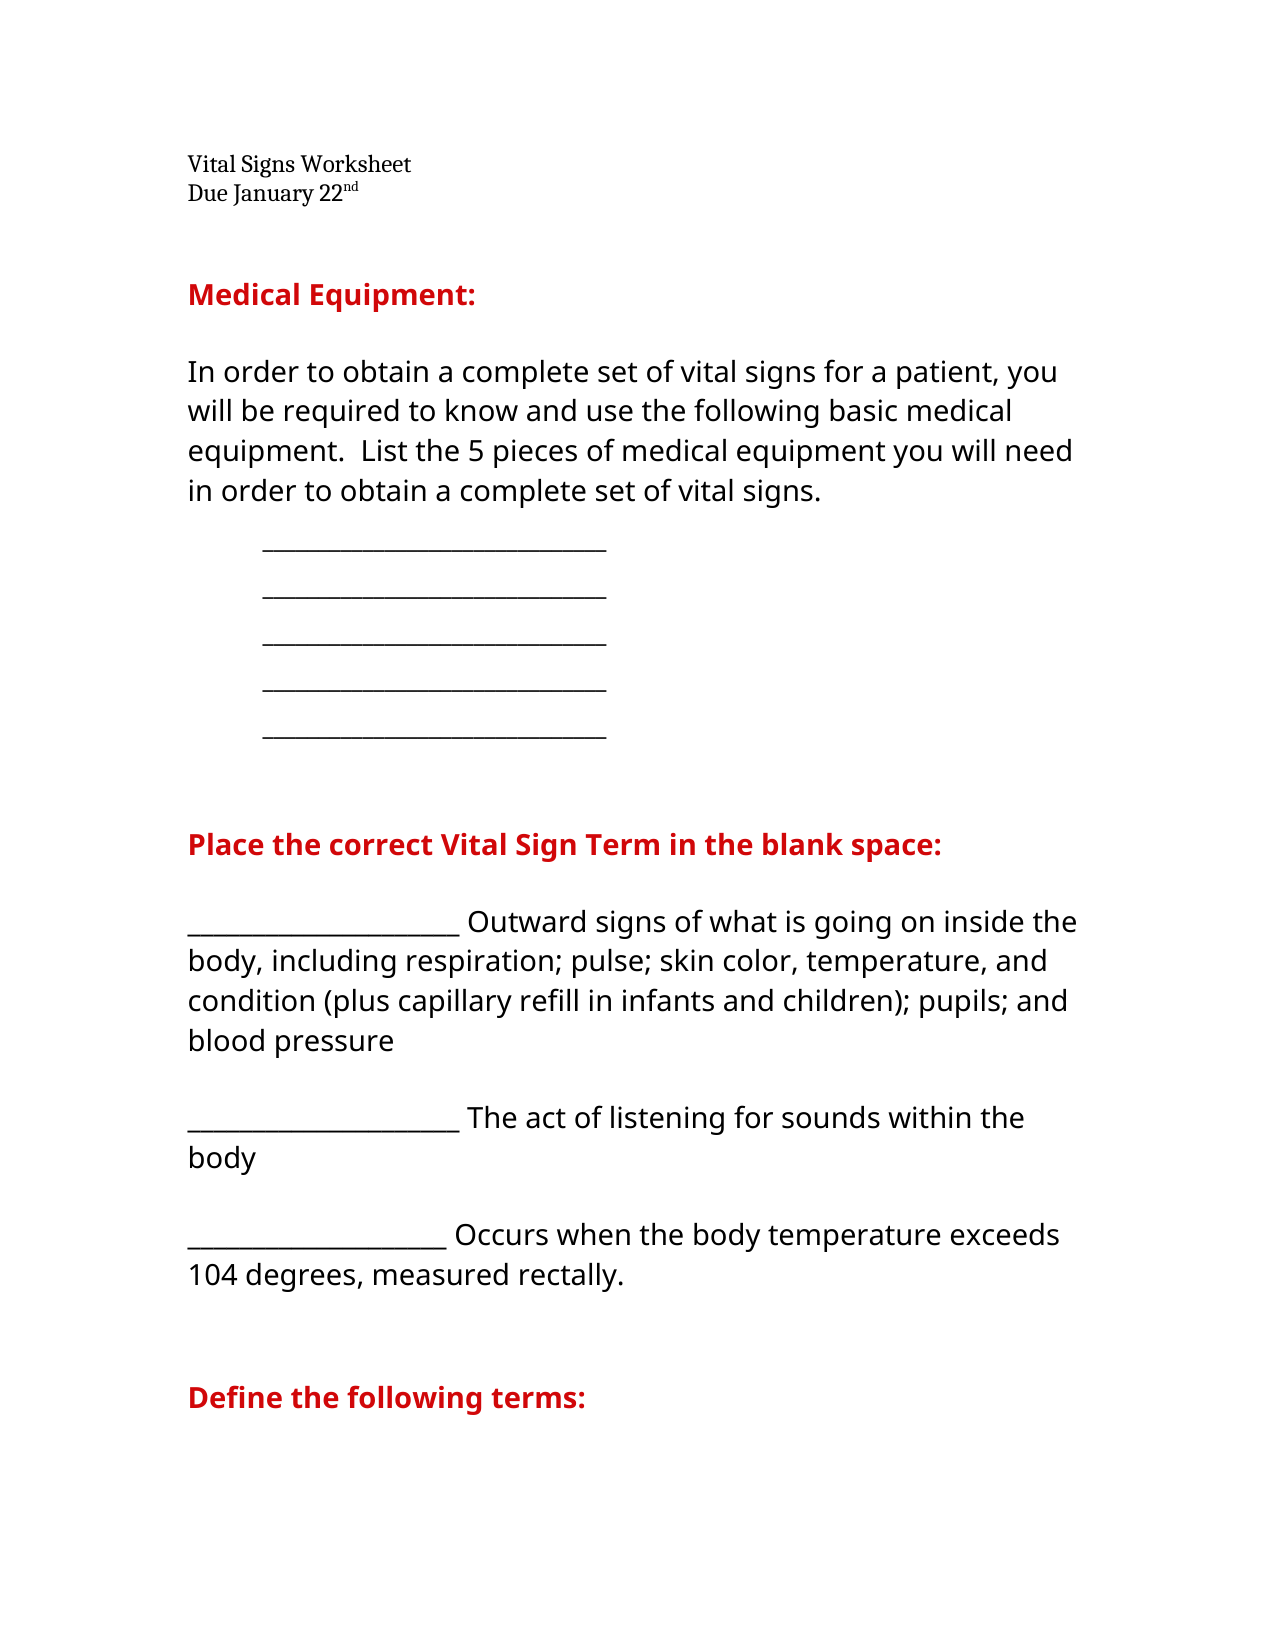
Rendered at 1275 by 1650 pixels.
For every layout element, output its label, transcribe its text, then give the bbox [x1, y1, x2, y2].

list _______________________________ [187, 615, 1087, 649]
list _______________________________ [187, 708, 1087, 742]
subtitle ____________________ Occurs when the body temperature exceeds 104 degrees, measured rectally. [187, 1214, 1087, 1293]
text Due January 22nd [187, 179, 1087, 207]
list _______________________________ [187, 522, 1087, 556]
text Vital Signs Worksheet [187, 150, 1087, 179]
subtitle Define the following terms: [187, 1377, 1087, 1417]
subtitle Medical Equipment: [187, 274, 1087, 313]
subtitle Place the correct Vital Sign Term in the blank space: [187, 824, 1087, 863]
subtitle _____________________ Outward signs of what is going on inside the body, including respiration; pulse; skin color, temperature, and condition (plus capillary refill in infants and children); pupils; and blood pressure [187, 901, 1087, 1060]
list _______________________________ [187, 662, 1087, 696]
subtitle In order to obtain a complete set of vital signs for a patient, you will be required to know and use the following basic medical equipment. List the 5 pieces of medical equipment you will need in order to obtain a complete set of vital signs. [187, 351, 1087, 510]
subtitle _____________________ The act of listening for sounds within the body [187, 1097, 1087, 1177]
list _______________________________ [187, 569, 1087, 603]
